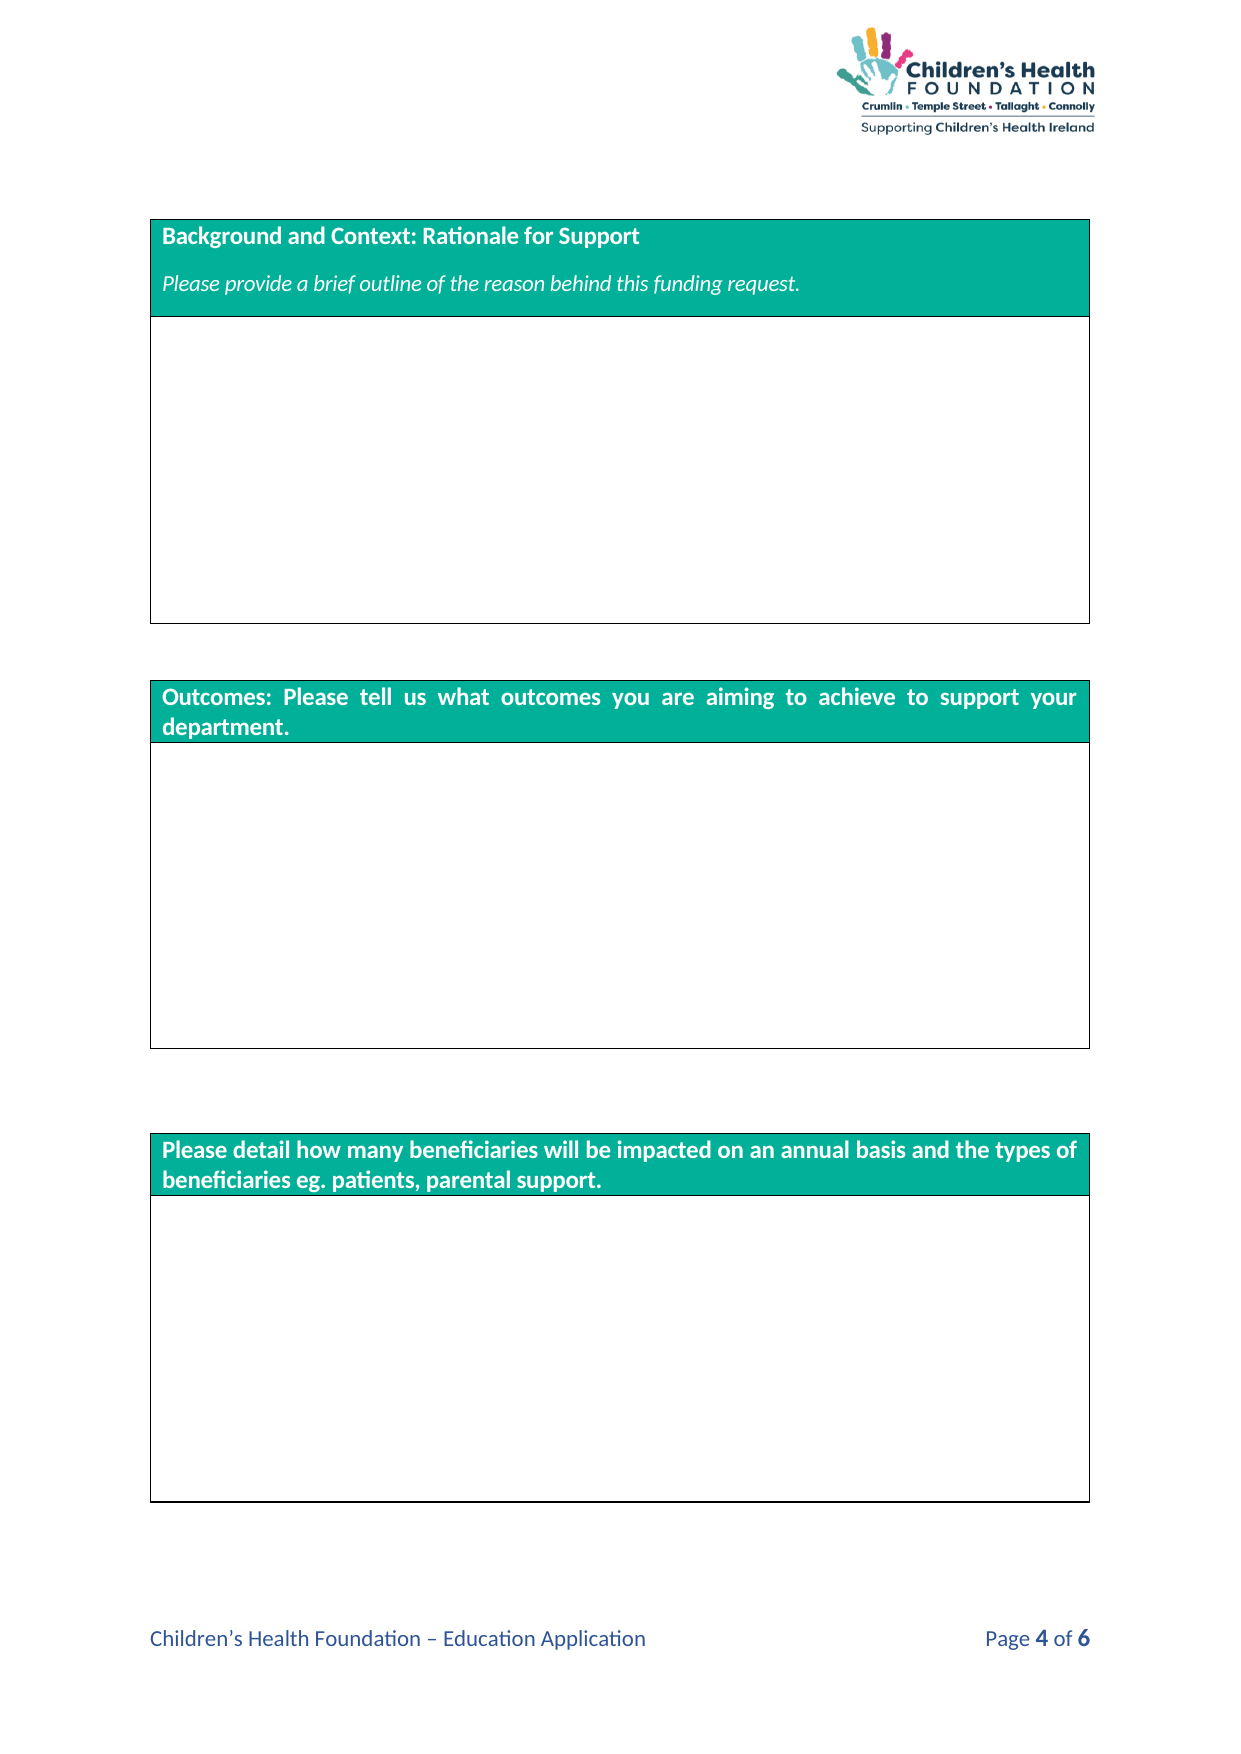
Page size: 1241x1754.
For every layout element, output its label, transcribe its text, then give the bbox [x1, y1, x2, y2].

table_header Outcomes: Please tell us what outcomes you are aiming to achieve to support your department. [151, 681, 1089, 742]
table_cell [151, 1196, 1089, 1501]
table_header Please detail how many beneficiaries will be impacted on an annual basis and the types of beneficiaries eg. patients, parental support. [151, 1134, 1089, 1195]
table_cell [151, 317, 1089, 622]
table_cell [151, 743, 1089, 1048]
picture [801, 9, 1143, 149]
table_header Background and Context: Rationale for Support Please provide a brief outline of the reason behind this funding request. [151, 220, 1089, 316]
